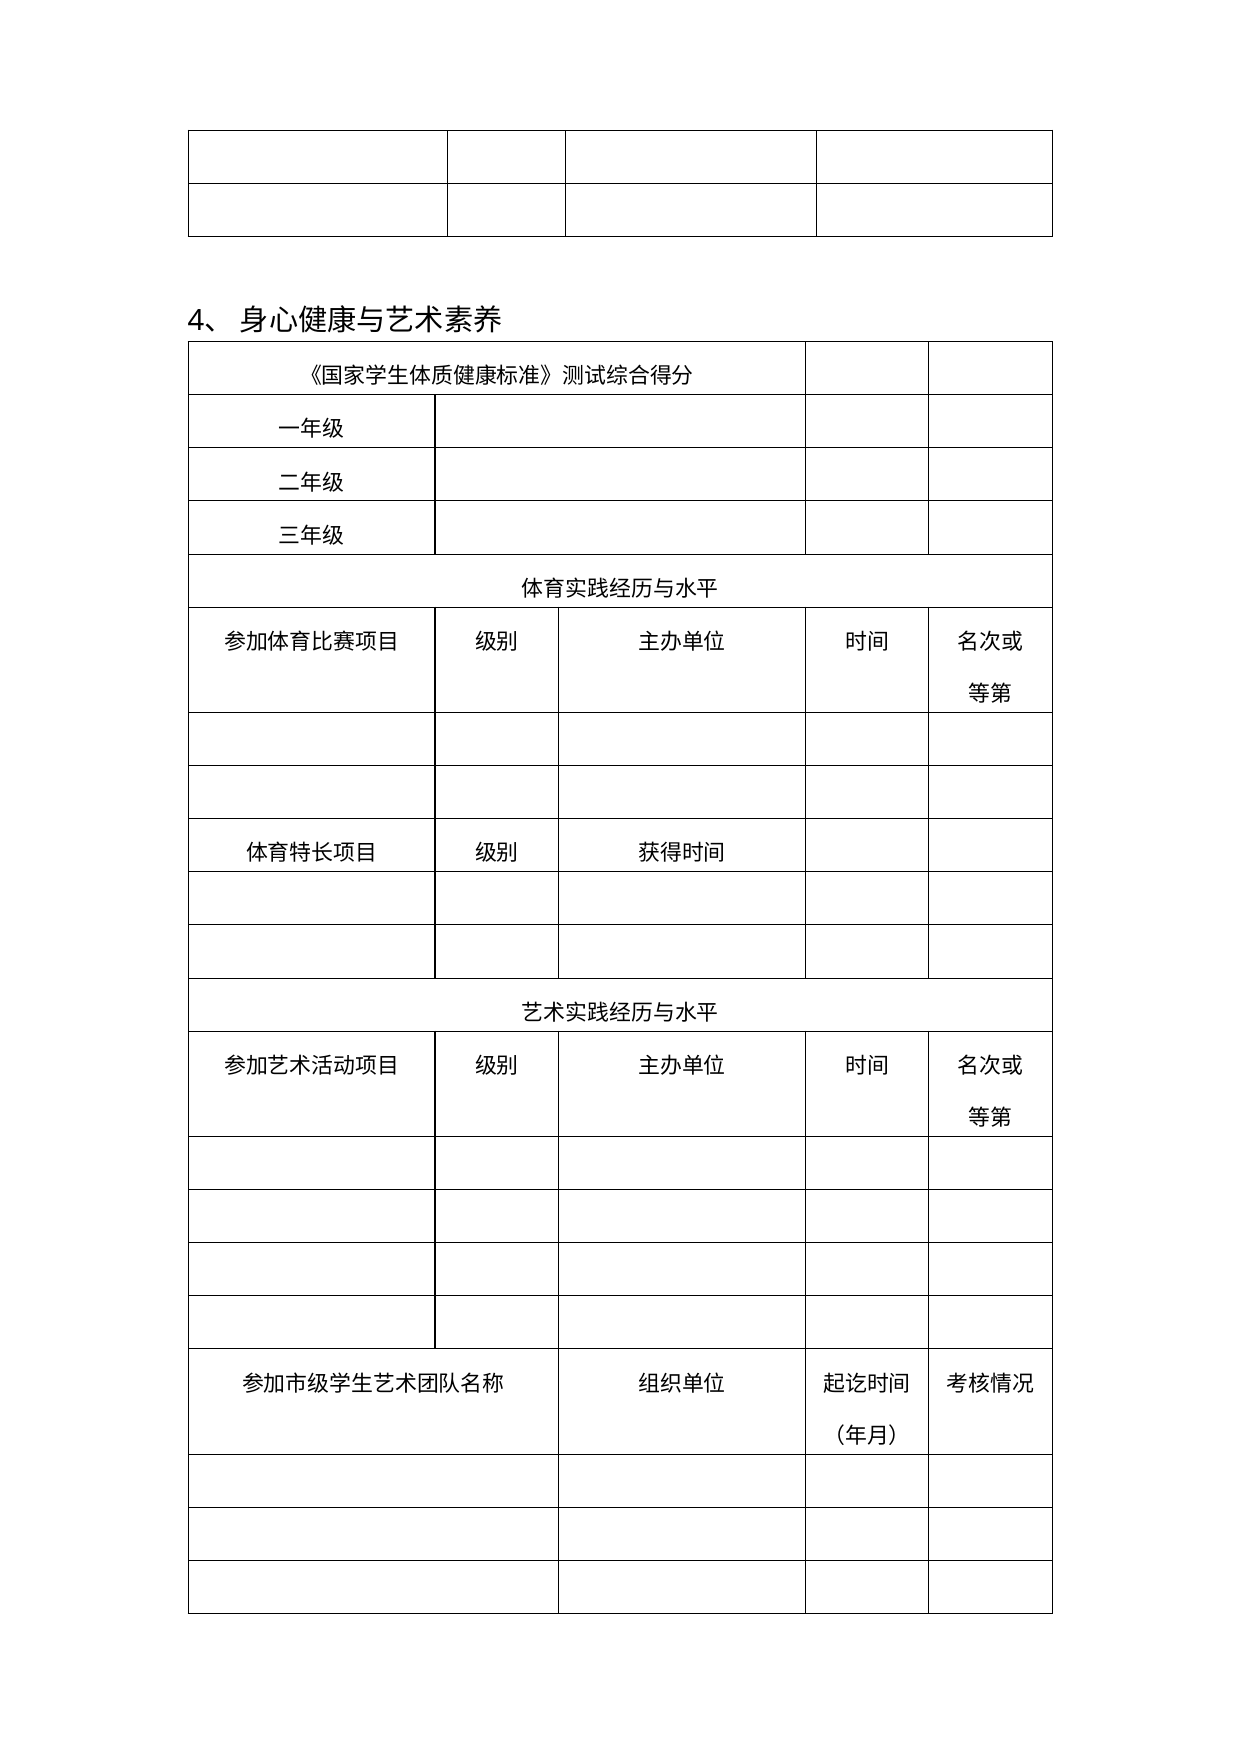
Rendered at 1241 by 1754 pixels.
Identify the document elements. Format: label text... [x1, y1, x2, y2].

table_cell [559, 1243, 805, 1295]
table_cell [806, 1137, 928, 1189]
table_cell [806, 1455, 928, 1507]
table_cell [189, 1190, 434, 1242]
table_cell 三年级 [189, 501, 434, 553]
table_cell [566, 184, 816, 236]
table_cell [189, 1296, 434, 1348]
table_cell [929, 925, 1052, 977]
table_cell [189, 713, 434, 765]
table_cell 体育实践经历与水平 [189, 555, 1052, 607]
table_cell [929, 872, 1052, 924]
table_cell [436, 766, 558, 818]
table_cell 考核情况 [929, 1349, 1052, 1453]
table_cell [806, 819, 928, 871]
table_cell 二年级 [189, 448, 434, 500]
table_cell [929, 713, 1052, 765]
table_cell 起讫时间 （年月） [806, 1349, 928, 1453]
table_cell [817, 131, 1052, 183]
table_cell [806, 1243, 928, 1295]
table_cell [189, 925, 434, 977]
table_cell 艺术实践经历与水平 [189, 979, 1052, 1031]
table_cell [806, 1508, 928, 1560]
table_cell 组织单位 [559, 1349, 805, 1453]
table_cell 级别 [436, 1032, 558, 1136]
table_cell [929, 1296, 1052, 1348]
table_cell [189, 1455, 558, 1507]
table_cell [559, 1296, 805, 1348]
table_cell [436, 448, 805, 500]
table_cell 参加市级学生艺术团队名称 [189, 1349, 558, 1453]
table_cell [806, 501, 928, 553]
table_cell 级别 [436, 608, 558, 712]
table_cell [436, 925, 558, 977]
table_cell [189, 184, 447, 236]
table_cell [929, 1455, 1052, 1507]
table_cell [436, 1190, 558, 1242]
table_cell [817, 184, 1052, 236]
table_cell [189, 131, 447, 183]
table_cell [929, 1243, 1052, 1295]
table_cell 一年级 [189, 395, 434, 447]
table_cell [806, 766, 928, 818]
table_cell 名次或 等第 [929, 608, 1052, 712]
text 4、 身心健康与艺术素养 [187, 289, 1053, 341]
table_cell [189, 872, 434, 924]
table_cell [436, 1243, 558, 1295]
table_cell [436, 1137, 558, 1189]
table_cell 获得时间 [559, 819, 805, 871]
table_cell [559, 766, 805, 818]
table_cell 主办单位 [559, 608, 805, 712]
table_cell [559, 1455, 805, 1507]
table_cell [929, 819, 1052, 871]
table_cell [559, 1137, 805, 1189]
table_cell [448, 184, 565, 236]
table_cell [189, 1508, 558, 1560]
table_cell [559, 925, 805, 977]
table_cell [929, 766, 1052, 818]
table_cell [806, 713, 928, 765]
table_cell [806, 872, 928, 924]
table_cell [559, 1190, 805, 1242]
table_cell [806, 1561, 928, 1613]
table_cell [189, 1137, 434, 1189]
table_cell [559, 713, 805, 765]
table_cell [436, 713, 558, 765]
table_cell 参加艺术活动项目 [189, 1032, 434, 1136]
table_cell 时间 [806, 608, 928, 712]
table_header 《国家学生体质健康标准》测试综合得分 [189, 342, 805, 394]
table_cell [189, 766, 434, 818]
table_header [806, 342, 928, 394]
table_header [929, 342, 1052, 394]
table_cell 参加体育比赛项目 [189, 608, 434, 712]
table_cell [559, 1561, 805, 1613]
table_cell [806, 925, 928, 977]
table_cell [929, 395, 1052, 447]
table_cell [929, 448, 1052, 500]
table_cell [189, 1243, 434, 1295]
table_cell [436, 395, 805, 447]
table_cell [436, 1296, 558, 1348]
table_cell [436, 872, 558, 924]
table_cell [806, 1296, 928, 1348]
table_cell 时间 [806, 1032, 928, 1136]
table_cell 体育特长项目 [189, 819, 434, 871]
table_cell [806, 448, 928, 500]
table_cell [929, 1137, 1052, 1189]
table_cell [436, 501, 805, 553]
table_cell [929, 1190, 1052, 1242]
table_cell [929, 1561, 1052, 1613]
table_cell [566, 131, 816, 183]
table_cell [806, 395, 928, 447]
table_cell 级别 [436, 819, 558, 871]
table_cell [448, 131, 565, 183]
table_cell [559, 1508, 805, 1560]
table_cell 名次或 等第 [929, 1032, 1052, 1136]
table_cell [559, 872, 805, 924]
table_cell [929, 501, 1052, 553]
table_cell 主办单位 [559, 1032, 805, 1136]
table_cell [189, 1561, 558, 1613]
table_cell [929, 1508, 1052, 1560]
table_cell [806, 1190, 928, 1242]
